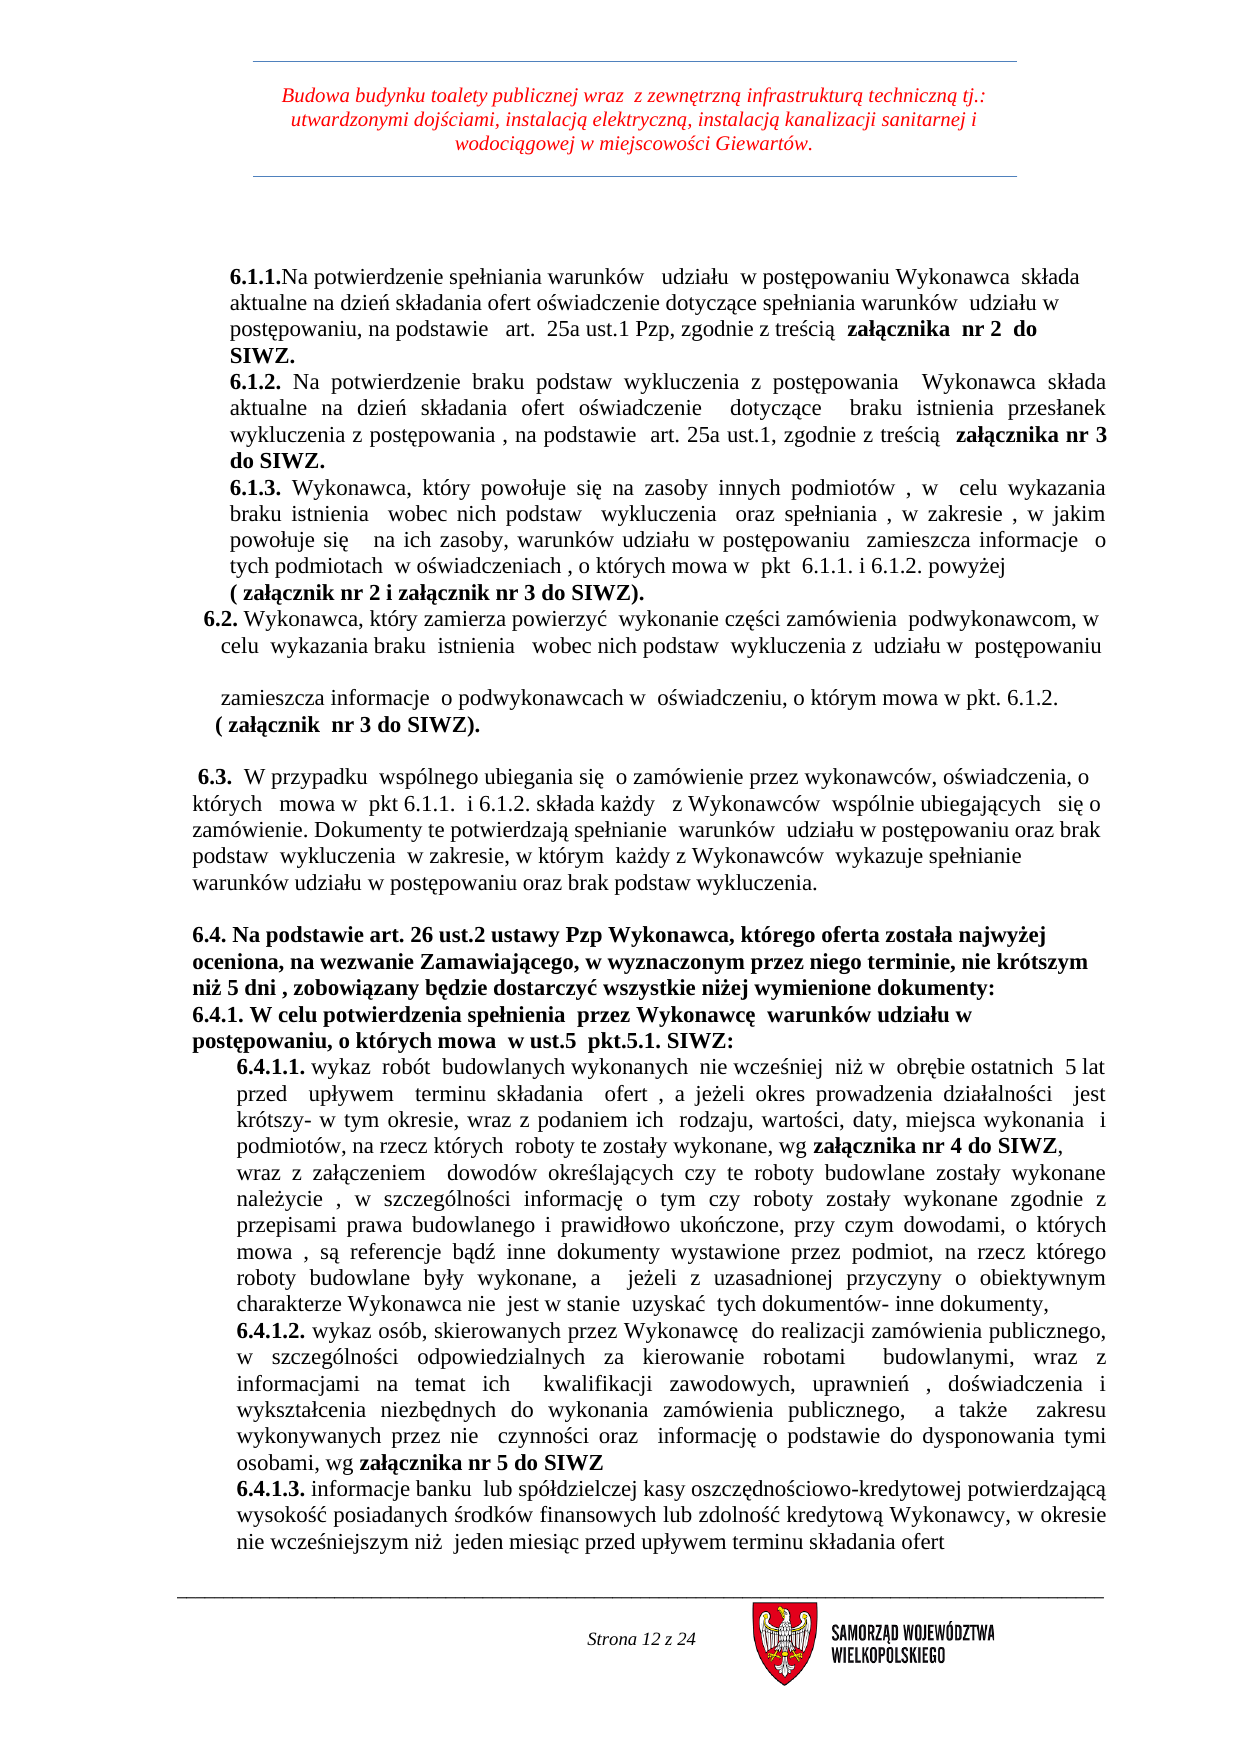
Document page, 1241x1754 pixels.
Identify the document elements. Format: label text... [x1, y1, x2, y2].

text 6.1.2. Na potwierdzenie braku podstaw wykluczenia z postępowania Wykonawca składa aktualne na dzień składania ofert oświadczenie dotyczące braku istnienia przesłanek wykluczenia z postępowania , na podstawie art. 25a ust.1, zgodnie z treścią załącznika nr 3 do SIWZ. [229, 368, 1107, 473]
text ( załącznik nr 2 i załącznik nr 3 do SIWZ). [229, 579, 1107, 605]
text 6.1.1.Na potwierdzenie spełniania warunków udziału w postępowaniu Wykonawca składa aktualne na dzień składania ofert oświadczenie dotyczące spełniania warunków udziału w postępowaniu, na podstawie art. 25a ust.1 Pzp, zgodnie z treścią załącznika nr 2 do SIWZ. [229, 263, 1107, 368]
text 6.4.1.2. wykaz osób, skierowanych przez Wykonawcę do realizacji zamówienia publicznego, w szczególności odpowiedzialnych za kierowanie robotami budowlanymi, wraz z informacjami na temat ich kwalifikacji zawodowych, uprawnień , doświadczenia i wykształcenia niezbędnych do wykonania zamówienia publicznego, a także zakresu wykonywanych przez nie czynności oraz informację o podstawie do dysponowania tymi osobami, wg załącznika nr 5 do SIWZ [236, 1317, 1107, 1475]
text 6.4.1.3. informacje banku lub spółdzielczej kasy oszczędnościowo-kredytowej potwierdzającą wysokość posiadanych środków finansowych lub zdolność kredytową Wykonawcy, w okresie nie wcześniejszym niż jeden miesiąc przed upływem terminu składania ofert [236, 1475, 1107, 1554]
text 6.4. Na podstawie art. 26 ust.2 ustawy Pzp Wykonawca, którego oferta została najwyżej oceniona, na wezwanie Zamawiającego, w wyznaczonym przez niego terminie, nie krótszym niż 5 dni , zobowiązany będzie dostarczyć wszystkie niżej wymienione dokumenty: [192, 922, 1107, 1001]
picture [752, 1602, 995, 1686]
text wraz z załączeniem dowodów określających czy te roboty budowlane zostały wykonane należycie , w szczególności informację o tym czy roboty zostały wykonane zgodnie z przepisami prawa budowlanego i prawidłowo ukończone, przy czym dowodami, o których mowa , są referencje bądź inne dokumenty wystawione przez podmiot, na rzecz którego roboty budowlane były wykonane, a jeżeli z uzasadnionej przyczyny o obiektywnym charakterze Wykonawca nie jest w stanie uzyskać tych dokumentów- inne dokumenty, [236, 1159, 1107, 1317]
text 6.4.1.1. wykaz robót budowlanych wykonanych nie wcześniej niż w obrębie ostatnich 5 lat przed upływem terminu składania ofert , a jeżeli okres prowadzenia działalności jest krótszy- w tym okresie, wraz z podaniem ich rodzaju, wartości, daty, miejsca wykonania i podmiotów, na rzecz których roboty te zostały wykonane, wg załącznika nr 4 do SIWZ, [236, 1053, 1107, 1159]
text 6.4.1. W celu potwierdzenia spełnienia przez Wykonawcę warunków udziału w postępowaniu, o których mowa w ust.5 pkt.5.1. SIWZ: [192, 1001, 1107, 1053]
text 6.1.3. Wykonawca, który powołuje się na zasoby innych podmiotów , w celu wykazania braku istnienia wobec nich podstaw wykluczenia oraz spełniania , w zakresie , w jakim powołuje się na ich zasoby, warunków udziału w postępowaniu zamieszcza informacje o tych podmiotach w oświadczeniach , o których mowa w pkt 6.1.1. i 6.1.2. powyżej [229, 473, 1107, 579]
text 6.3. W przypadku wspólnego ubiegania się o zamówienie przez wykonawców, oświadczenia, o których mowa w pkt 6.1.1. i 6.1.2. składa każdy z Wykonawców wspólnie ubiegających się o zamówienie. Dokumenty te potwierdzają spełnianie warunków udziału w postępowaniu oraz brak podstaw wykluczenia w zakresie, w którym każdy z Wykonawców wykazuje spełnianie warunków udziału w postępowaniu oraz brak podstaw wykluczenia. [192, 763, 1107, 895]
text 6.2. Wykonawca, który zamierza powierzyć wykonanie części zamówienia podwykonawcom, w celu wykazania braku istnienia wobec nich podstaw wykluczenia z udziału w postępowaniu zamieszcza informacje o podwykonawcach w oświadczeniu, o którym mowa w pkt. 6.1.2. ( załącznik nr 3 do SIWZ). [192, 605, 1107, 737]
